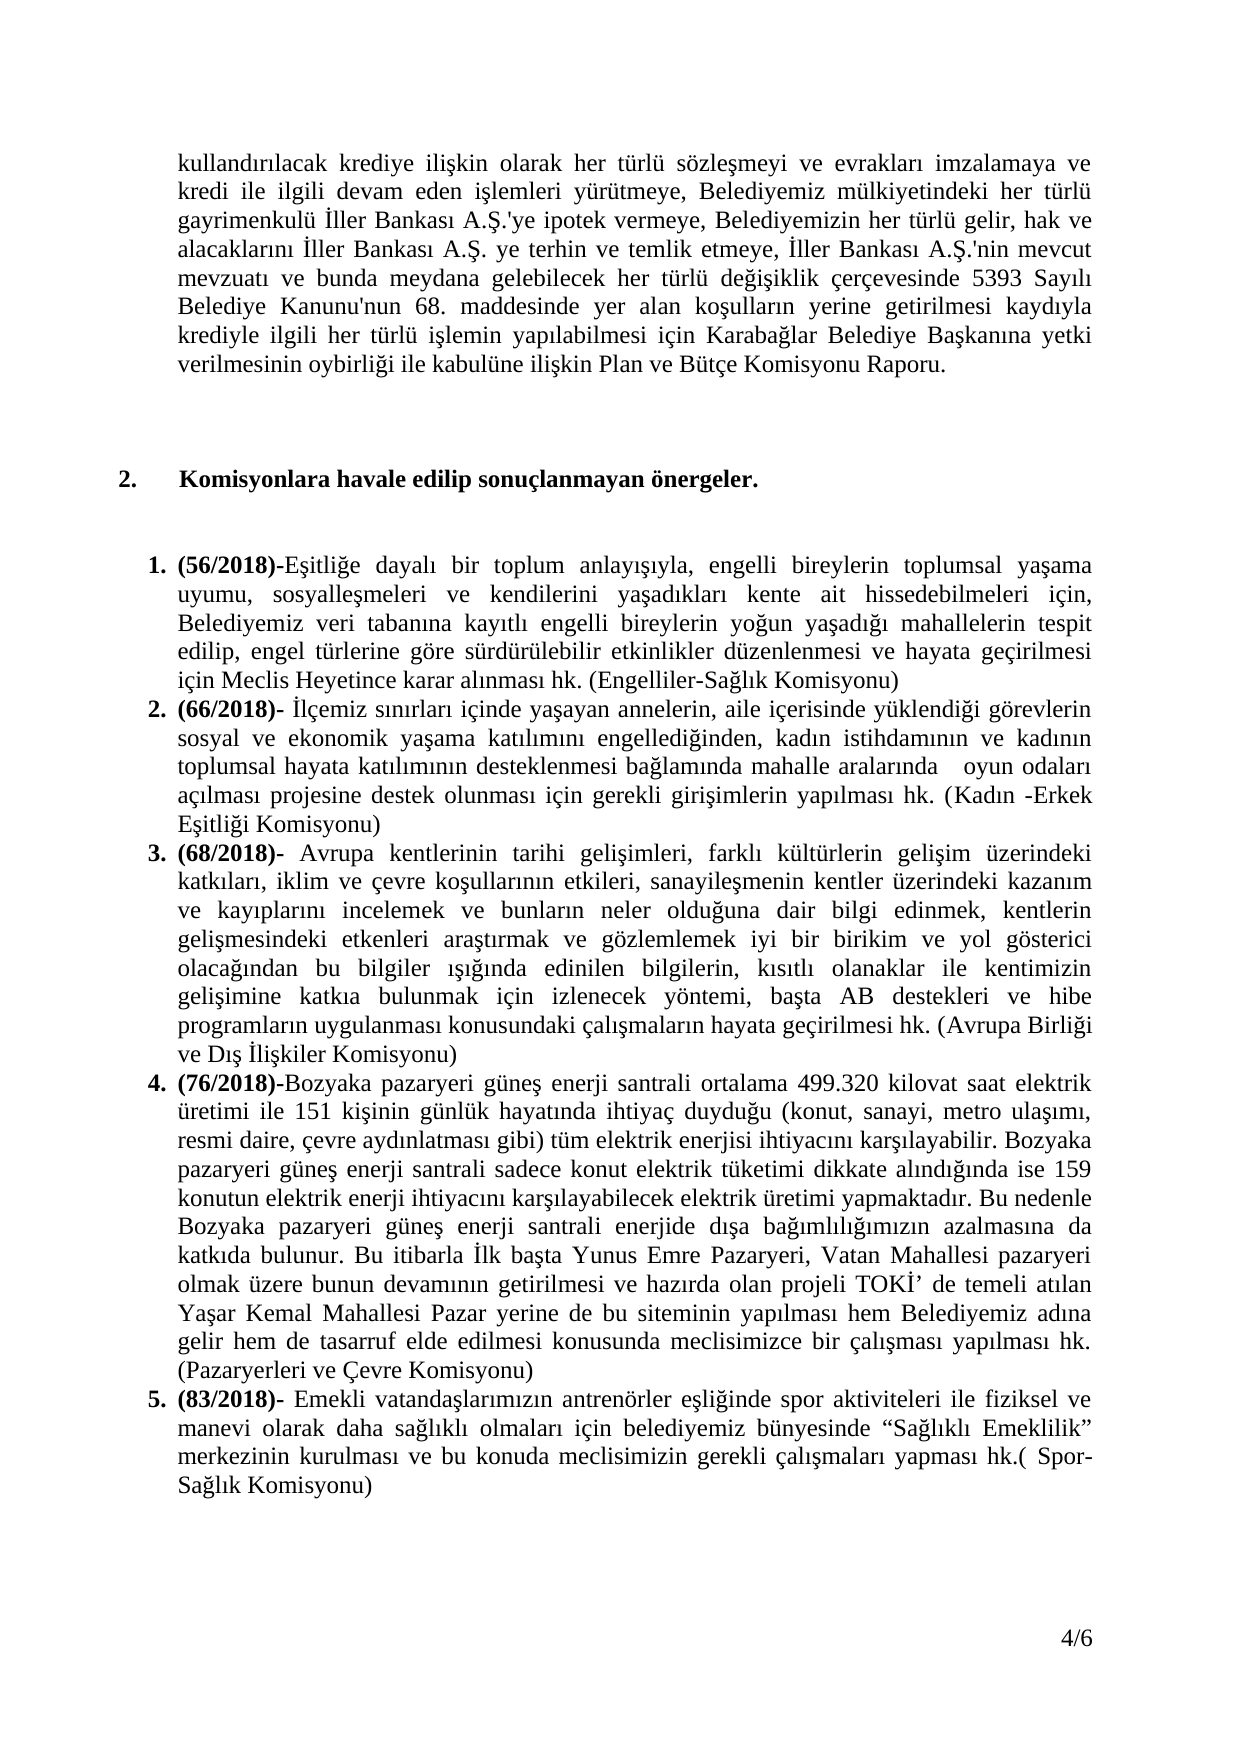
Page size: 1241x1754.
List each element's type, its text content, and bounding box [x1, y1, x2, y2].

list 3. (68/2018)- Avrupa kentlerinin tarihi gelişimleri, farklı kültürlerin gelişim üzerindeki katkıları, iklim ve çevre koşullarının etkileri, sanayileşmenin kentler üzerindeki kazanım ve kayıplarını incelemek ve bunların neler olduğuna dair bilgi edinmek, kentlerin gelişmesindeki etkenleri araştırmak ve gözlemlemek iyi bir birikim ve yol gösterici olacağından bu bilgiler ışığında edinilen bilgilerin, kısıtlı olanaklar ile kentimizin gelişimine katkıa bulunmak için izlenecek yöntemi, başta AB destekleri ve hibe programların uygulanması konusundaki çalışmaların hayata geçirilmesi hk. (Avrupa Birliği ve Dış İlişkiler Komisyonu) [148, 838, 1093, 1068]
list 2. (66/2018)- İlçemiz sınırları içinde yaşayan annelerin, aile içerisinde yüklendiği görevlerin sosyal ve ekonomik yaşama katılımını engellediğinden, kadın istihdamının ve kadının toplumsal hayata katılımının desteklenmesi bağlamında mahalle aralarında oyun odaları açılması projesine destek olunması için gerekli girişimlerin yapılması hk. (Kadın -Erkek Eşitliği Komisyonu) [148, 694, 1093, 838]
list Komisyonlara havale edilip sonuçlanmayan önergeler. [118, 464, 1093, 493]
list 5. (83/2018)- Emekli vatandaşlarımızın antrenörler eşliğinde spor aktiviteleri ile fiziksel ve manevi olarak daha sağlıklı olmaları için belediyemiz bünyesinde “Sağlıklı Emeklilik” merkezinin kurulması ve bu konuda meclisimizin gerekli çalışmaları yapması hk.( Spor- Sağlık Komisyonu) [148, 1384, 1093, 1499]
list 1. (56/2018)-Eşitliğe dayalı bir toplum anlayışıyla, engelli bireylerin toplumsal yaşama uyumu, sosyalleşmeleri ve kendilerini yaşadıkları kente ait hissedebilmeleri için, Belediyemiz veri tabanına kayıtlı engelli bireylerin yoğun yaşadığı mahallelerin tespit edilip, engel türlerine göre sürdürülebilir etkinlikler düzenlenmesi ve hayata geçirilmesi için Meclis Heyetince karar alınması hk. (Engelliler-Sağlık Komisyonu) [148, 550, 1093, 694]
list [148, 148, 1093, 378]
list 4. (76/2018)-Bozyaka pazaryeri güneş enerji santrali ortalama 499.320 kilovat saat elektrik üretimi ile 151 kişinin günlük hayatında ihtiyaç duyduğu (konut, sanayi, metro ulaşımı, resmi daire, çevre aydınlatması gibi) tüm elektrik enerjisi ihtiyacını karşılayabilir. Bozyaka pazaryeri güneş enerji santrali sadece konut elektrik tüketimi dikkate alındığında ise 159 konutun elektrik enerji ihtiyacını karşılayabilecek elektrik üretimi yapmaktadır. Bu nedenle Bozyaka pazaryeri güneş enerji santrali enerjide dışa bağımlılığımızın azalmasına da katkıda bulunur. Bu itibarla İlk başta Yunus Emre Pazaryeri, Vatan Mahallesi pazaryeri olmak üzere bunun devamının getirilmesi ve hazırda olan projeli TOKİ’ de temeli atılan Yaşar Kemal Mahallesi Pazar yerine de bu siteminin yapılması hem Belediyemiz adına gelir hem de tasarruf elde edilmesi konusunda meclisimizce bir çalışması yapılması hk. (Pazaryerleri ve Çevre Komisyonu) [148, 1068, 1093, 1384]
